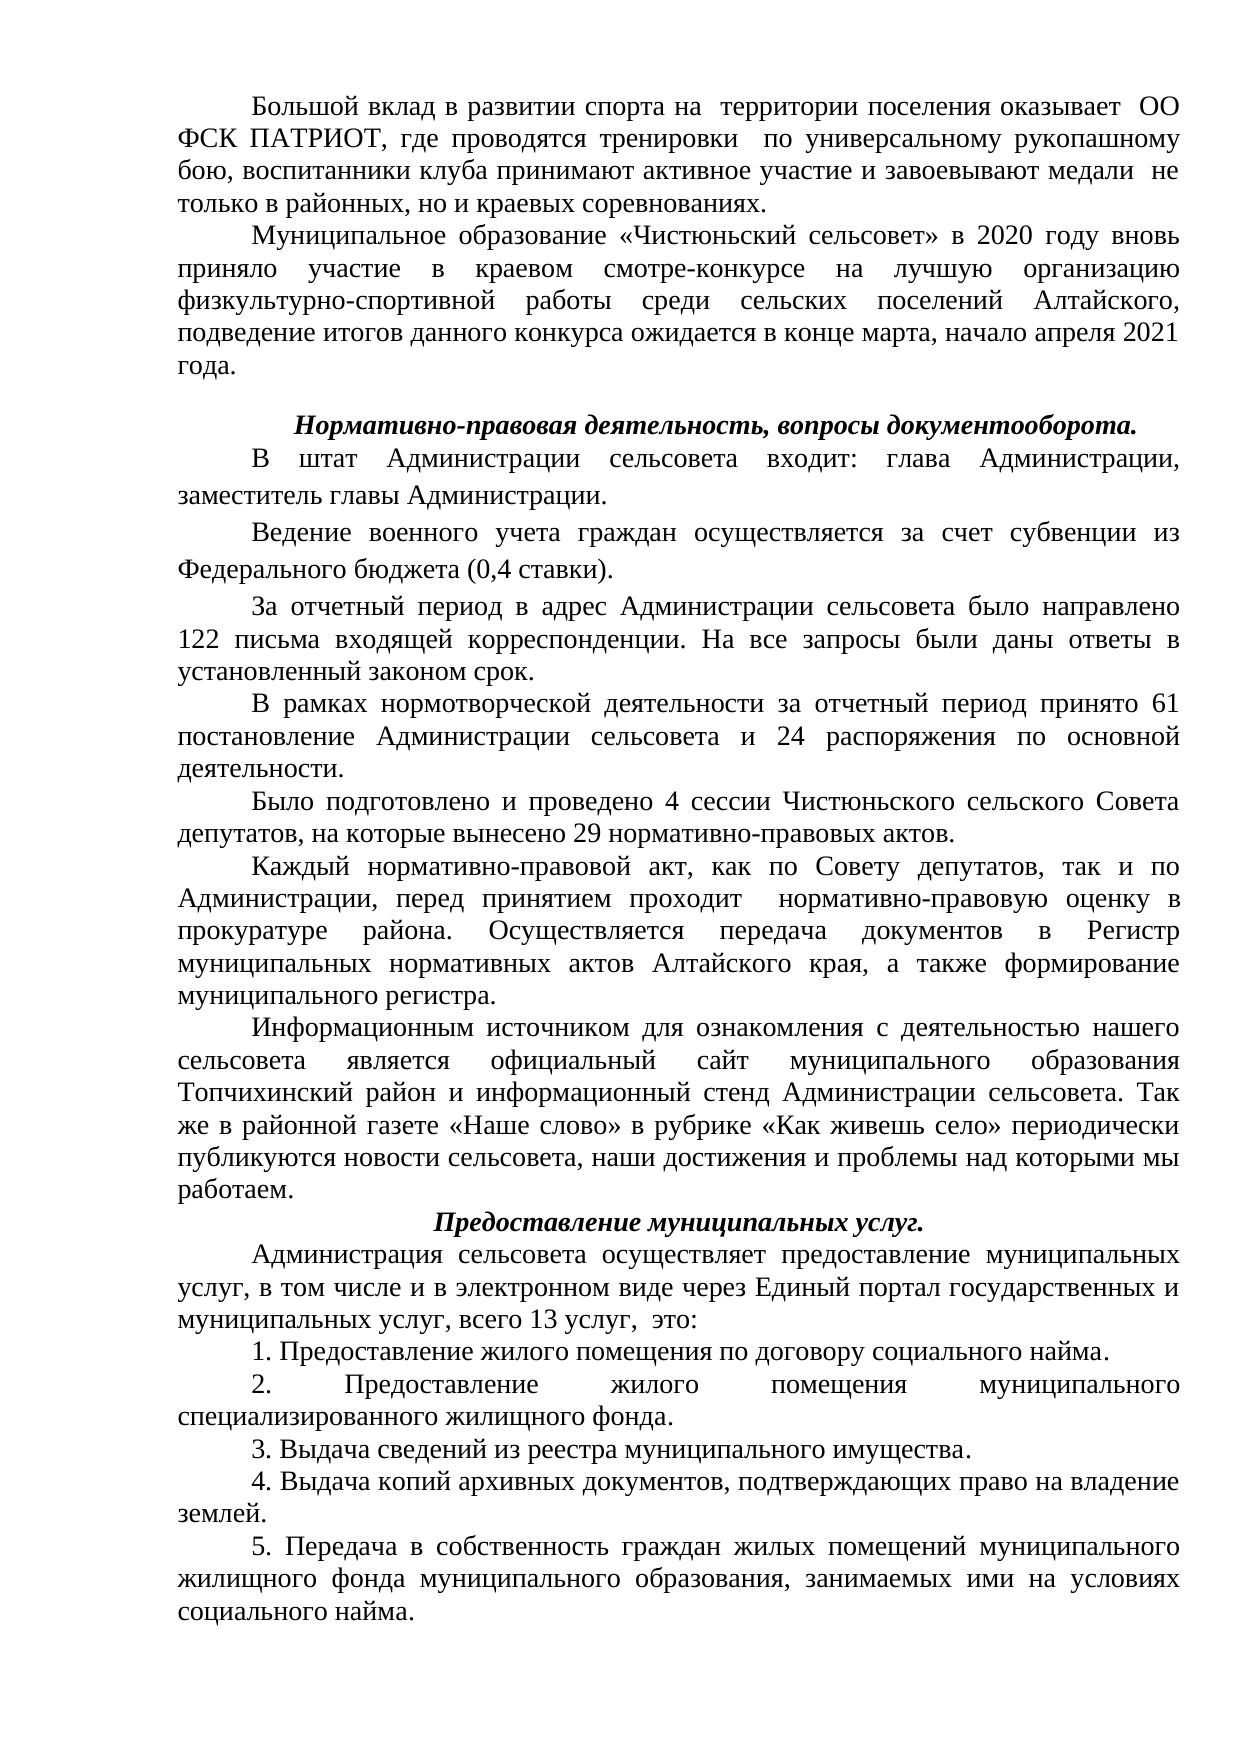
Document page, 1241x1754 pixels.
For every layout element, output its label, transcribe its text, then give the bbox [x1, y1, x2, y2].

text За отчетный период в адрес Администрации сельсовета было направлено 122 письма входящей корреспонденции. На все запросы были даны ответы в установленный законом срок. [177, 589, 1181, 687]
text Предоставление муниципальных услуг. [177, 1205, 1181, 1237]
text Ведение военного учета граждан осуществляется за счет субвенции из Федерального бюджета (0,4 ставки). [177, 515, 1181, 584]
text 5. Передача в собственность граждан жилых помещений муниципального жилищного фонда муниципального образования, занимаемых ими на условиях социального найма. [177, 1529, 1181, 1626]
text Информационным источником для ознакомления с деятельностью нашего сельсовета является официальный сайт муниципального образования Топчихинский район и информационный стенд Администрации сельсовета. Так же в районной газете «Наше слово» в рубрике «Как живешь село» периодически публикуются новости сельсовета, наши достижения и проблемы над которыми мы работаем. [177, 1011, 1181, 1205]
text 1. Предоставление жилого помещения по договору социального найма. [177, 1334, 1181, 1367]
text 3. Выдача сведений из реестра муниципального имущества. [177, 1432, 1181, 1464]
text Было подготовлено и проведено 4 сессии Чистюньского сельского Совета депутатов, на которые вынесено 29 нормативно-правовых актов. [177, 784, 1181, 848]
text Большой вклад в развитии спорта на территории поселения оказывает ОО ФСК ПАТРИОТ, где проводятся тренировки по универсальному рукопашному бою, воспитанники клуба принимают активное участие и завоевывают медали не только в районных, но и краевых соревнованиях. [177, 89, 1181, 218]
text В рамках нормотворческой деятельности за отчетный период принято 61 постановление Администрации сельсовета и 24 распоряжения по основной деятельности. [177, 687, 1181, 784]
text Администрация сельсовета осуществляет предоставление муниципальных услуг, в том числе и в электронном виде через Единый портал государственных и муниципальных услуг, всего 13 услуг, это: [177, 1237, 1181, 1334]
text 4. Выдача копий архивных документов, подтверждающих право на владение землей. [177, 1464, 1181, 1529]
text Каждый нормативно-правовой акт, как по Совету депутатов, так и по Администрации, перед принятием проходит нормативно-правовую оценку в прокуратуре района. Осуществляется передача документов в Регистр муниципальных нормативных актов Алтайского края, а также формирование муниципального регистра. [177, 848, 1181, 1011]
text Муниципальное образование «Чистюньский сельсовет» в 2020 году вновь приняло участие в краевом смотре-конкурсе на лучшую организацию физкультурно-спортивной работы среди сельских поселений Алтайского, подведение итогов данного конкурса ожидается в конце марта, начало апреля 2021 года. [177, 218, 1181, 380]
text В штат Администрации сельсовета входит: глава Администрации, заместитель главы Администрации. [177, 441, 1181, 510]
text Нормативно-правовая деятельность, вопросы документооборота. [177, 408, 1181, 441]
text 2. Предоставление жилого помещения муниципального специализированного жилищного фонда. [177, 1367, 1181, 1432]
